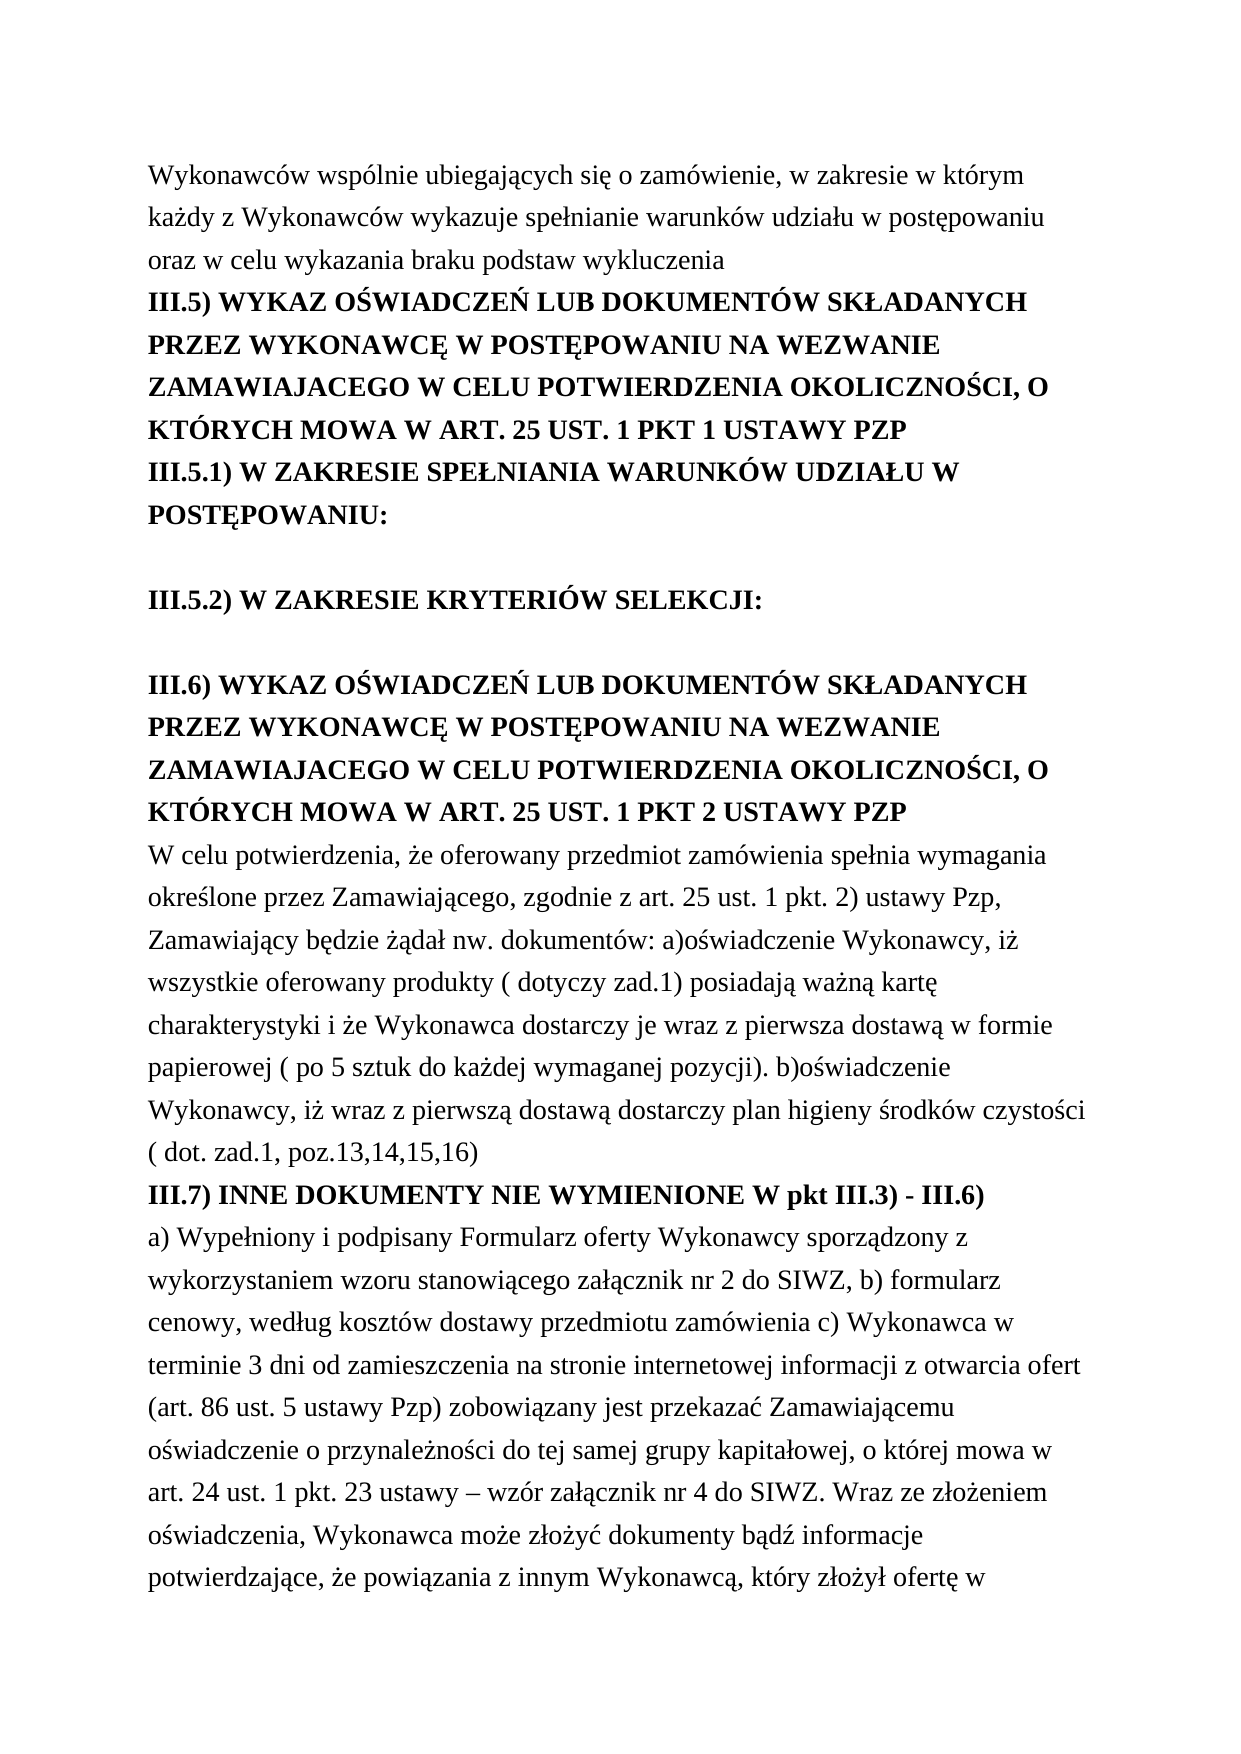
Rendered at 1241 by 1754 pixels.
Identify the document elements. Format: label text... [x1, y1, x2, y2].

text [148, 148, 1093, 275]
text W celu potwierdzenia, że oferowany przedmiot zamówienia spełnia wymagania określone przez Zamawiającego, zgodnie z art. 25 ust. 1 pkt. 2) ustawy Pzp, Zamawiający będzie żądał nw. dokumentów: a)oświadczenie Wykonawcy, iż wszystkie oferowany produkty ( dotyczy zad.1) posiadają ważną kartę charakterystyki i że Wykonawca dostarczy je wraz z pierwsza dostawą w formie papierowej ( po 5 sztuk do każdej wymaganej pozycji). b)oświadczenie Wykonawcy, iż wraz z pierwszą dostawą dostarczy plan higieny środków czystości ( dot. zad.1, poz.13,14,15,16) [148, 828, 1093, 1168]
text III.5) WYKAZ OŚWIADCZEŃ LUB DOKUMENTÓW SKŁADANYCH PRZEZ WYKONAWCĘ W POSTĘPOWANIU NA WEZWANIE ZAMAWIAJACEGO W CELU POTWIERDZENIA OKOLICZNOŚCI, O KTÓRYCH MOWA W ART. 25 UST. 1 PKT 1 USTAWY PZP [148, 275, 1093, 445]
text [148, 1210, 1093, 1593]
text III.7) INNE DOKUMENTY NIE WYMIENIONE W pkt III.3) - III.6) [148, 1168, 1093, 1210]
text III.6) WYKAZ OŚWIADCZEŃ LUB DOKUMENTÓW SKŁADANYCH PRZEZ WYKONAWCĘ W POSTĘPOWANIU NA WEZWANIE ZAMAWIAJACEGO W CELU POTWIERDZENIA OKOLICZNOŚCI, O KTÓRYCH MOWA W ART. 25 UST. 1 PKT 2 USTAWY PZP [148, 658, 1093, 828]
text III.5.1) W ZAKRESIE SPEŁNIANIA WARUNKÓW UDZIAŁU W POSTĘPOWANIU: III.5.2) W ZAKRESIE KRYTERIÓW SELEKCJI: [148, 445, 1093, 658]
